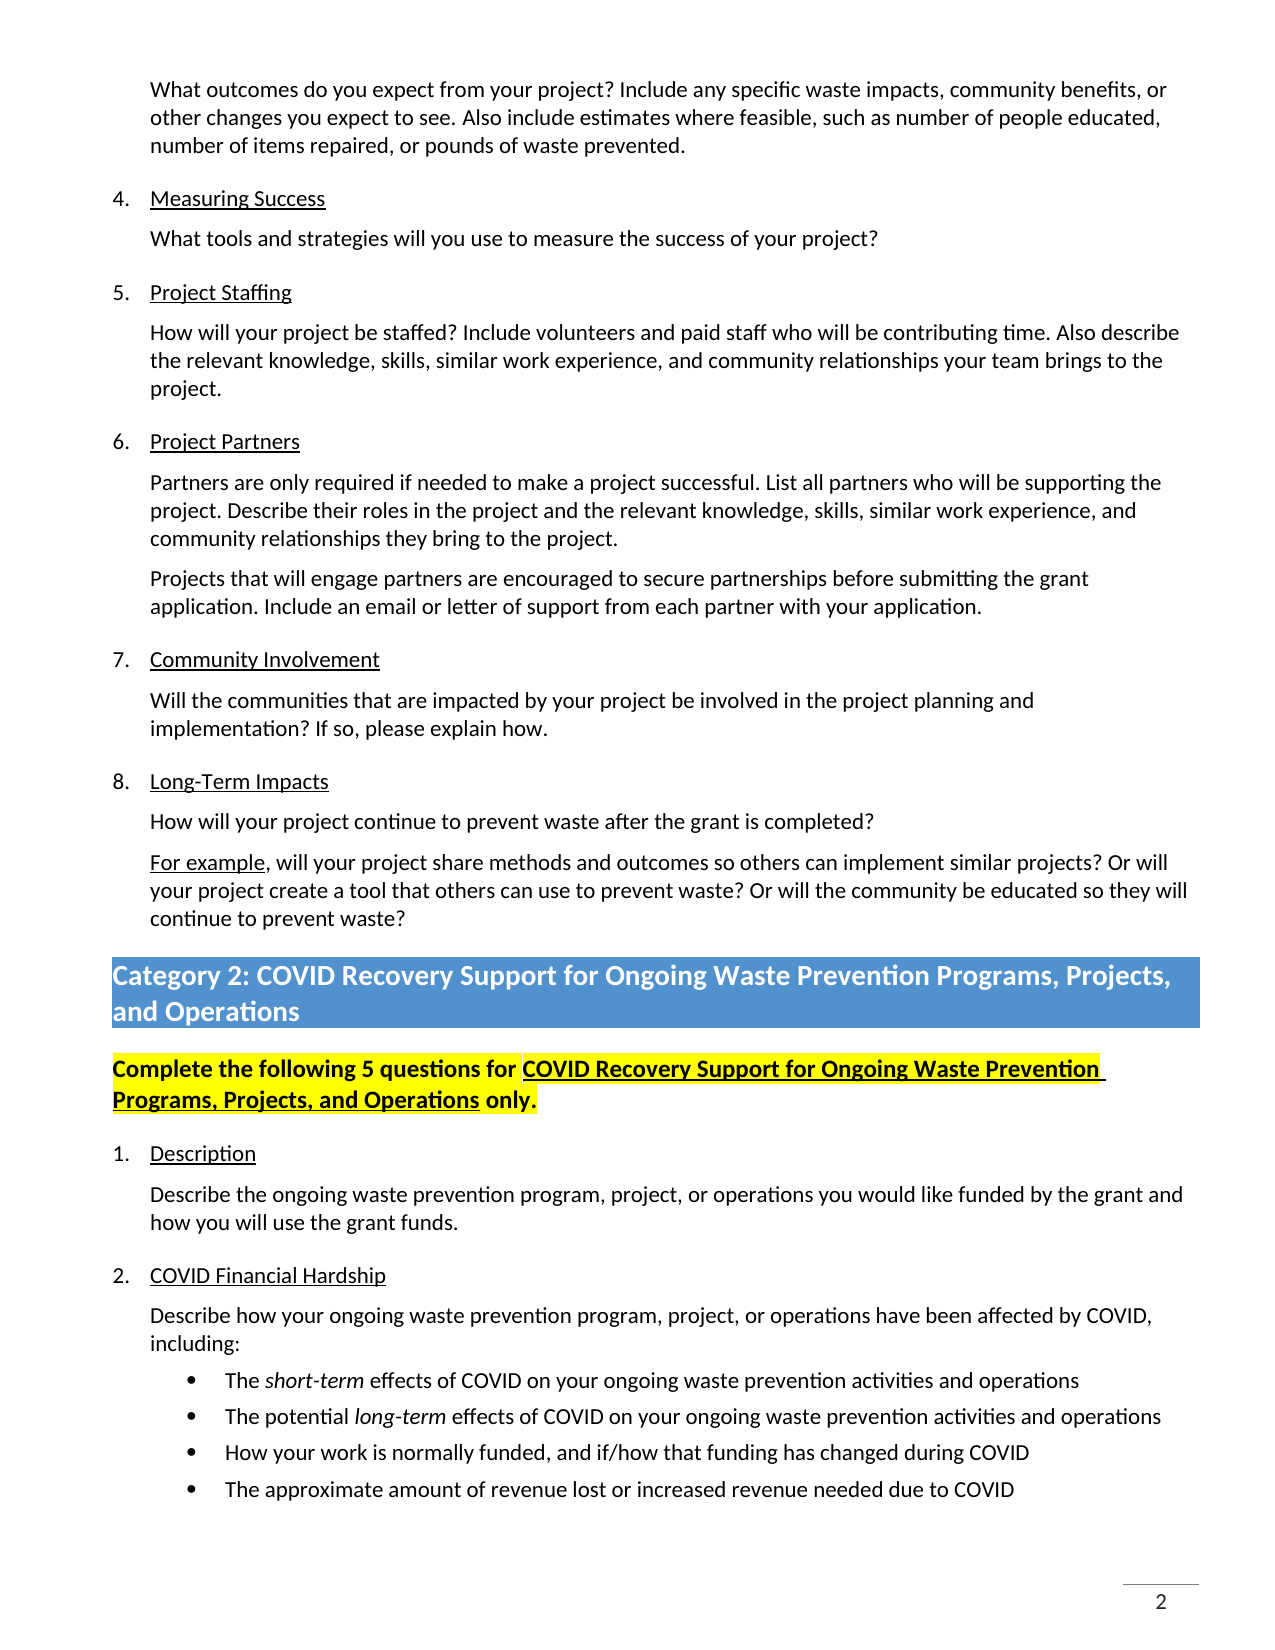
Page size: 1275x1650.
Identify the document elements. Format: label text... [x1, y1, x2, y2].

text For example, will your project share methods and outcomes so others can implement similar projects? Or will your project create a tool that others can use to prevent waste? Or will the community be educated so they will continue to prevent waste? [150, 848, 1200, 932]
list Complete the following 5 questions for COVID Recovery Support for Ongoing Waste Prevention Programs, Projects, and Operations only. [537, 1053, 1200, 1114]
list Measuring Success [112, 184, 1200, 212]
list Description [112, 1139, 1200, 1167]
text What tools and strategies will you use to measure the success of your project? [150, 224, 1200, 253]
text How will your project be staffed? Include volunteers and paid staff who will be contributing time. Also describe the relevant knowledge, skills, similar work experience, and community relationships your team brings to the project. [150, 318, 1200, 402]
text Partners are only required if needed to make a project successful. List all partners who will be supporting the project. Describe their roles in the project and the relevant knowledge, skills, similar work experience, and community relationships they bring to the project. [150, 468, 1200, 552]
text Describe the ongoing waste prevention program, project, or operations you would like funded by the grant and how you will use the grant funds. [150, 1180, 1200, 1236]
list Project Staffing [112, 278, 1200, 306]
list How your work is normally funded, and if/how that funding has changed during COVID [187, 1438, 1200, 1466]
list The approximate amount of revenue lost or increased revenue needed due to COVID [187, 1475, 1200, 1503]
list Long-Term Impacts [112, 767, 1200, 795]
list Project Partners [112, 427, 1200, 455]
text How will your project continue to prevent waste after the grant is completed? [150, 807, 1200, 835]
list The short-term effects of COVID on your ongoing waste prevention activities and operations [187, 1366, 1200, 1394]
list COVID Financial Hardship [112, 1261, 1200, 1289]
subtitle Category 2: COVID Recovery Support for Ongoing Waste Prevention Programs, Projects, and Operations [112, 957, 1200, 1028]
text Projects that will engage partners are encouraged to secure partnerships before submitting the grant application. Include an email or letter of support from each partner with your application. [150, 564, 1200, 620]
list The potential long-term effects of COVID on your ongoing waste prevention activities and operations [187, 1402, 1200, 1430]
text Describe how your ongoing waste prevention program, project, or operations have been affected by COVID, including: [150, 1301, 1200, 1357]
text Will the communities that are impacted by your project be involved in the project planning and implementation? If so, please explain how. [150, 686, 1200, 742]
list Community Involvement [112, 645, 1200, 673]
text What outcomes do you expect from your project? Include any specific waste impacts, community benefits, or other changes you expect to see. Also include estimates where feasible, such as number of people educated, number of items repaired, or pounds of waste prevented. [150, 75, 1200, 159]
